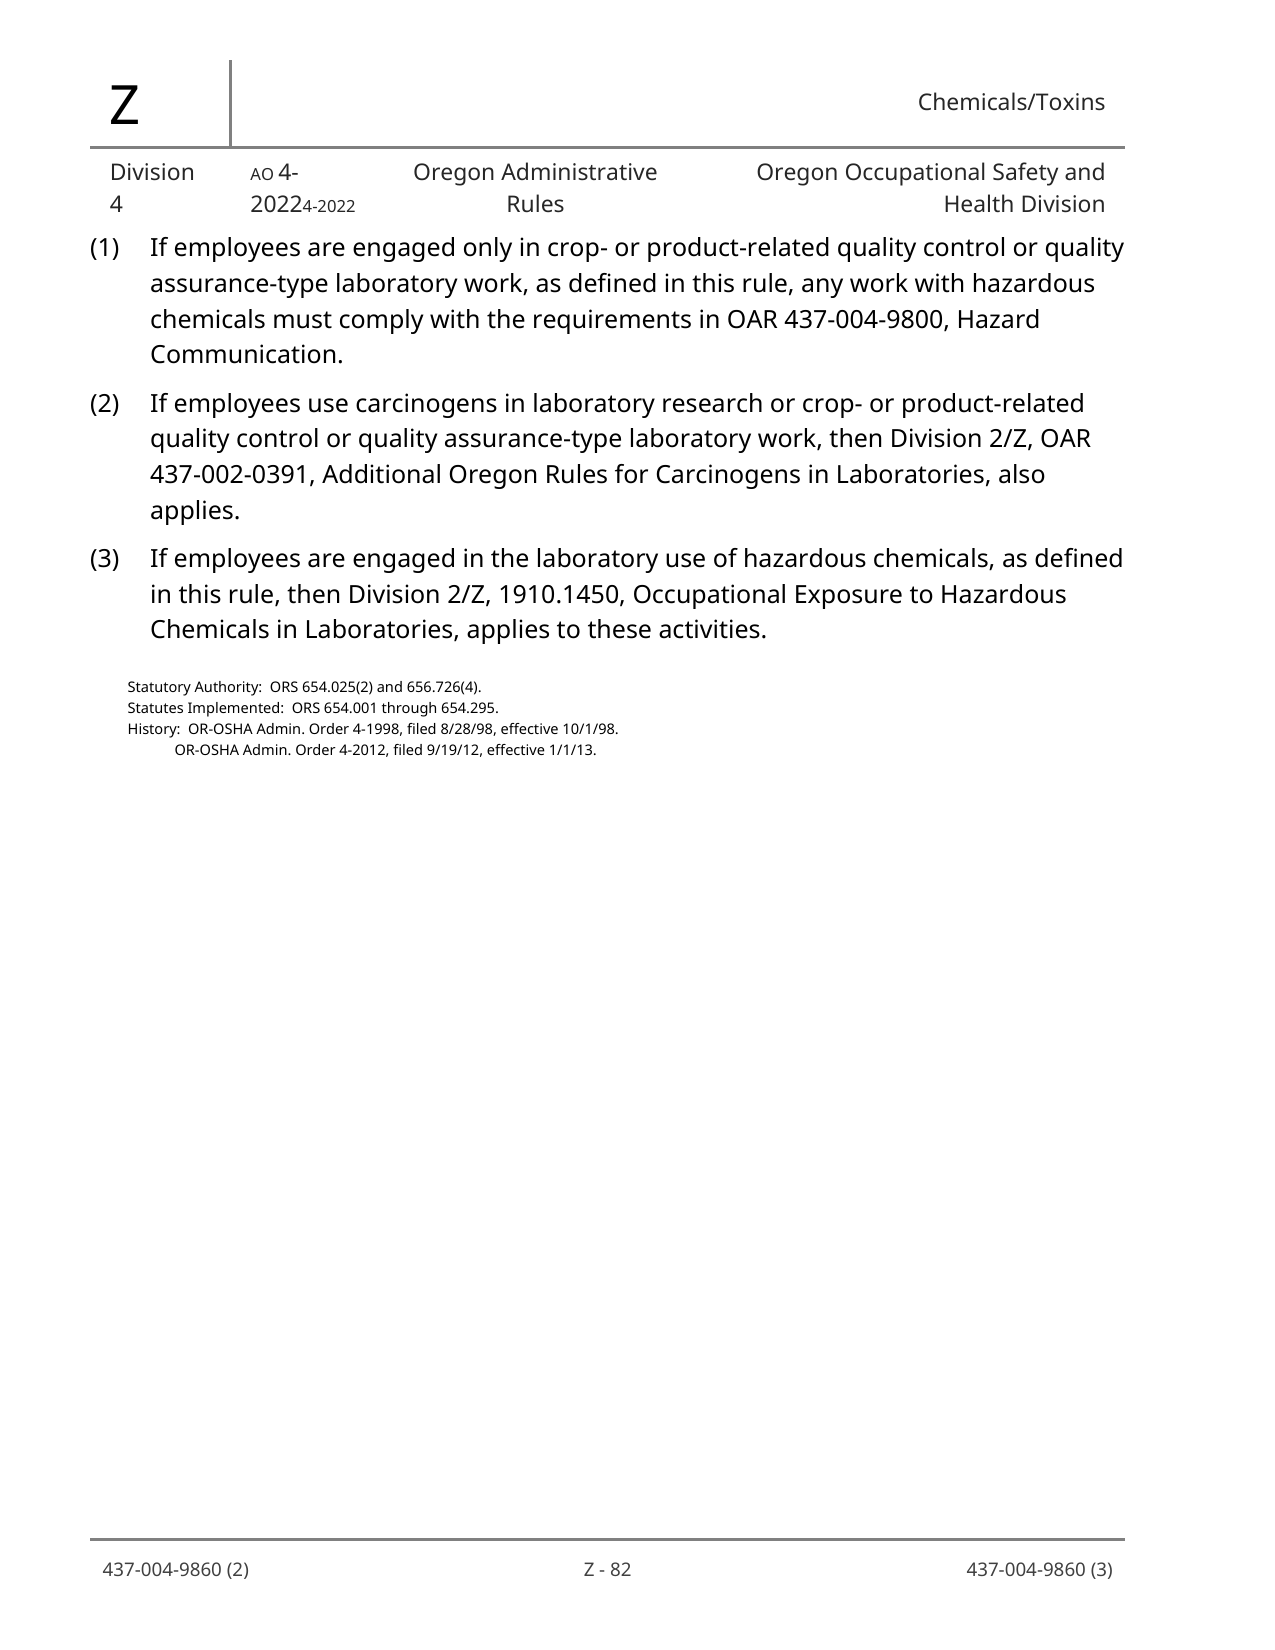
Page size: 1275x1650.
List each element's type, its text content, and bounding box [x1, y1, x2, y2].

list (1) If employees are engaged only in crop- or product-related quality control or quality assurance-type laboratory work, as defined in this rule, any work with hazardous chemicals must comply with the requirements in OAR 437-004-9800, Hazard Communication. [90, 150, 1125, 371]
text OR-OSHA Admin. Order 4-2012, filed 9/19/12, effective 1/1/13. [127, 739, 1125, 759]
text Statutes Implemented: ORS 654.001 through 654.295. [127, 698, 1125, 718]
list (3) If employees are engaged in the laboratory use of hazardous chemicals, as defined in this rule, then Division 2/Z, 1910.1450, Occupational Exposure to Hazardous Chemicals in Laboratories, applies to these activities. [90, 541, 1125, 646]
list (2) If employees use carcinogens in laboratory research or crop- or product-related quality control or quality assurance-type laboratory work, then Division 2/Z, OAR 437-002-0391, Additional Oregon Rules for Carcinogens in Laboratories, also applies. [90, 385, 1125, 527]
text History: OR-OSHA Admin. Order 4-1998, filed 8/28/98, effective 10/1/98. [127, 719, 1125, 739]
text Statutory Authority: ORS 654.025(2) and 656.726(4). [127, 677, 1125, 697]
